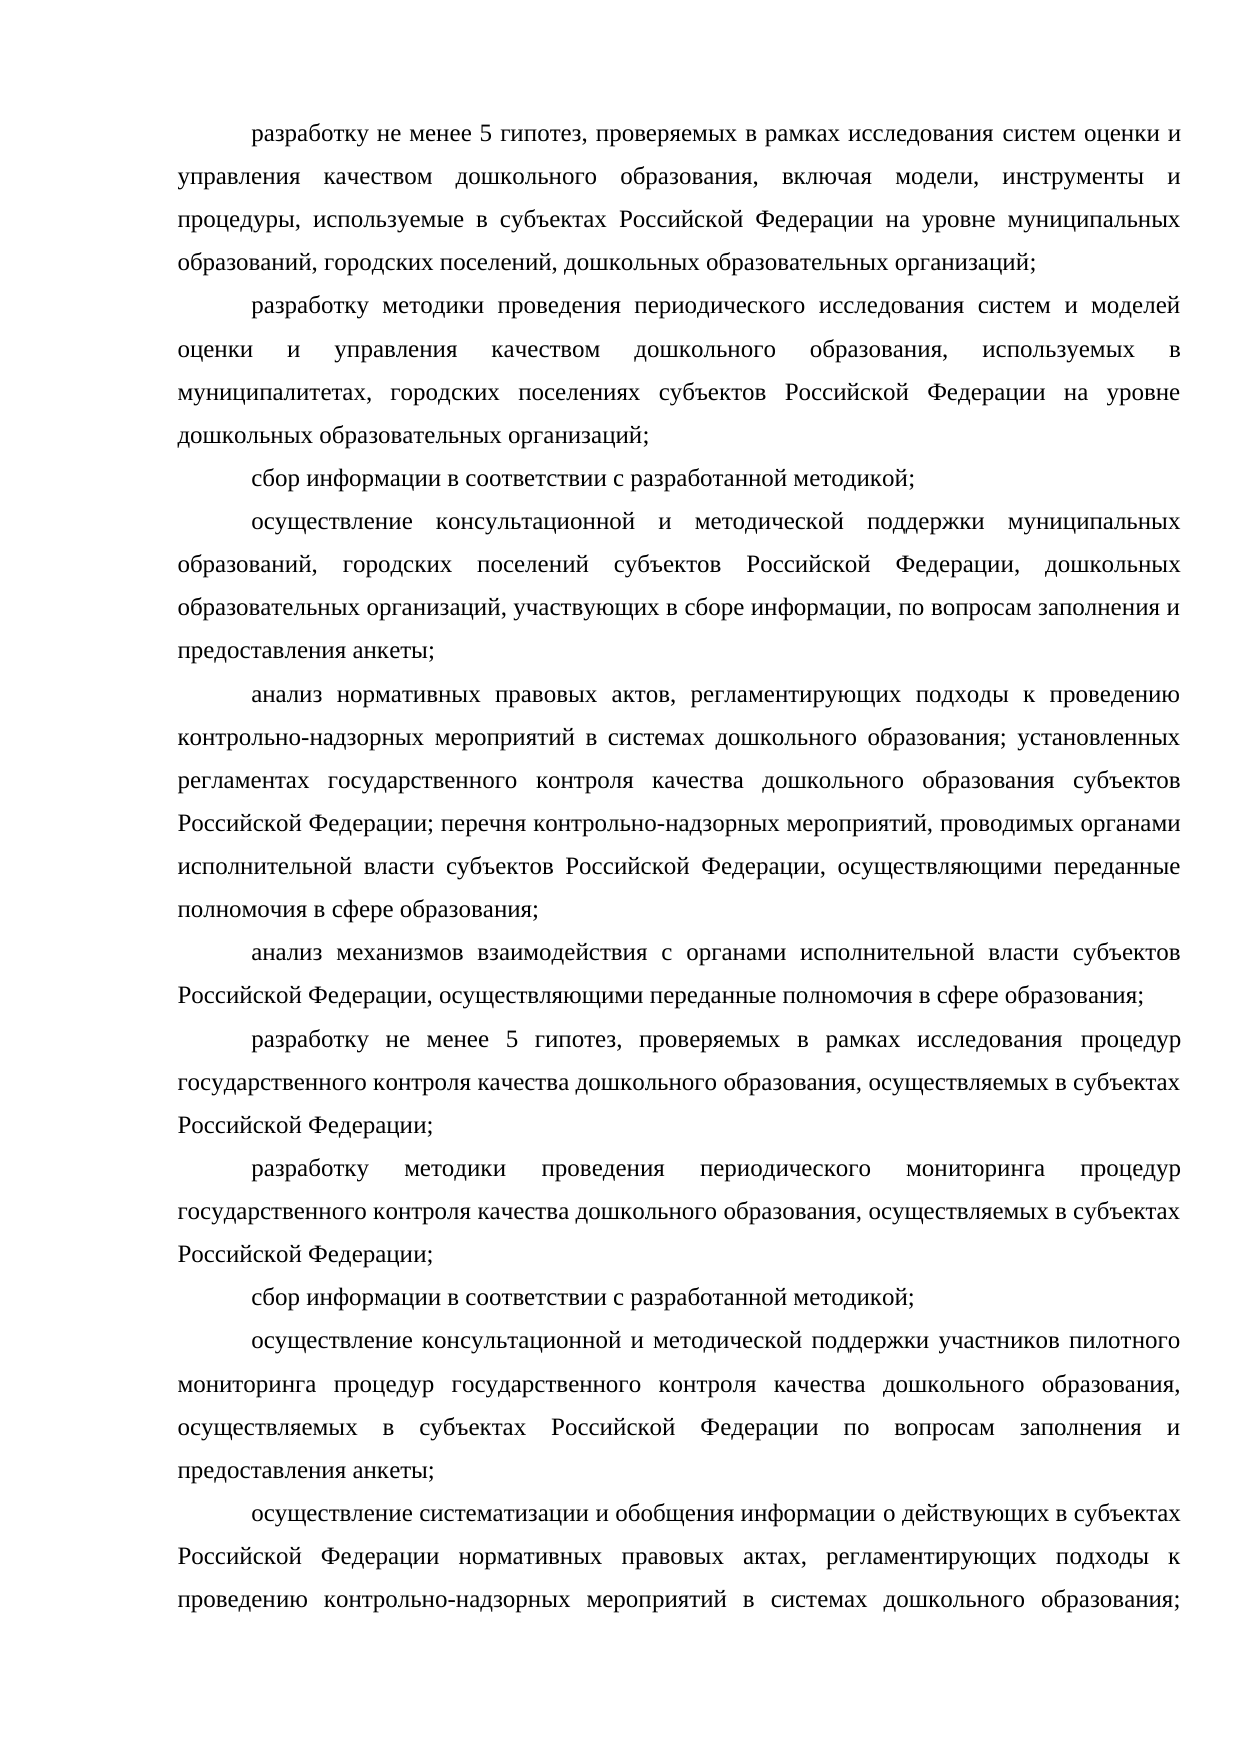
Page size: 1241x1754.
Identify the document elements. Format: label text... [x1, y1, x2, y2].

text разработку методики проведения периодического мониторинга процедур государственного контроля качества дошкольного образования, осуществляемых в субъектах Российской Федерации; [177, 1153, 1181, 1268]
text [177, 1498, 1181, 1613]
text анализ нормативных правовых актов, регламентирующих подходы к проведению контрольно-надзорных мероприятий в системах дошкольного образования; установленных регламентах государственного контроля качества дошкольного образования субъектов Российской Федерации; перечня контрольно-надзорных мероприятий, проводимых органами исполнительной власти субъектов Российской Федерации, осуществляющими переданные полномочия в сфере образования; [177, 679, 1181, 923]
text разработку методики проведения периодического исследования систем и моделей оценки и управления качеством дошкольного образования, используемых в муниципалитетах, городских поселениях субъектов Российской Федерации на уровне дошкольных образовательных организаций; [177, 291, 1181, 449]
text сбор информации в соответствии с разработанной методикой; [177, 1282, 1181, 1311]
text разработку не менее 5 гипотез, проверяемых в рамках исследования процедур государственного контроля качества дошкольного образования, осуществляемых в субъектах Российской Федерации; [177, 1024, 1181, 1139]
text анализ механизмов взаимодействия с органами исполнительной власти субъектов Российской Федерации, осуществляющими переданные полномочия в сфере образования; [177, 937, 1181, 1009]
text осуществление консультационной и методической поддержки участников пилотного мониторинга процедур государственного контроля качества дошкольного образования, осуществляемых в субъектах Российской Федерации по вопросам заполнения и предоставления анкеты; [177, 1326, 1181, 1484]
text разработку не менее 5 гипотез, проверяемых в рамках исследования систем оценки и управления качеством дошкольного образования, включая модели, инструменты и процедуры, используемые в субъектах Российской Федерации на уровне муниципальных образований, городских поселений, дошкольных образовательных организаций; [177, 118, 1181, 276]
text осуществление консультационной и методической поддержки муниципальных образований, городских поселений субъектов Российской Федерации, дошкольных образовательных организаций, участвующих в сборе информации, по вопросам заполнения и предоставления анкеты; [177, 506, 1181, 664]
text сбор информации в соответствии с разработанной методикой; [177, 463, 1181, 492]
